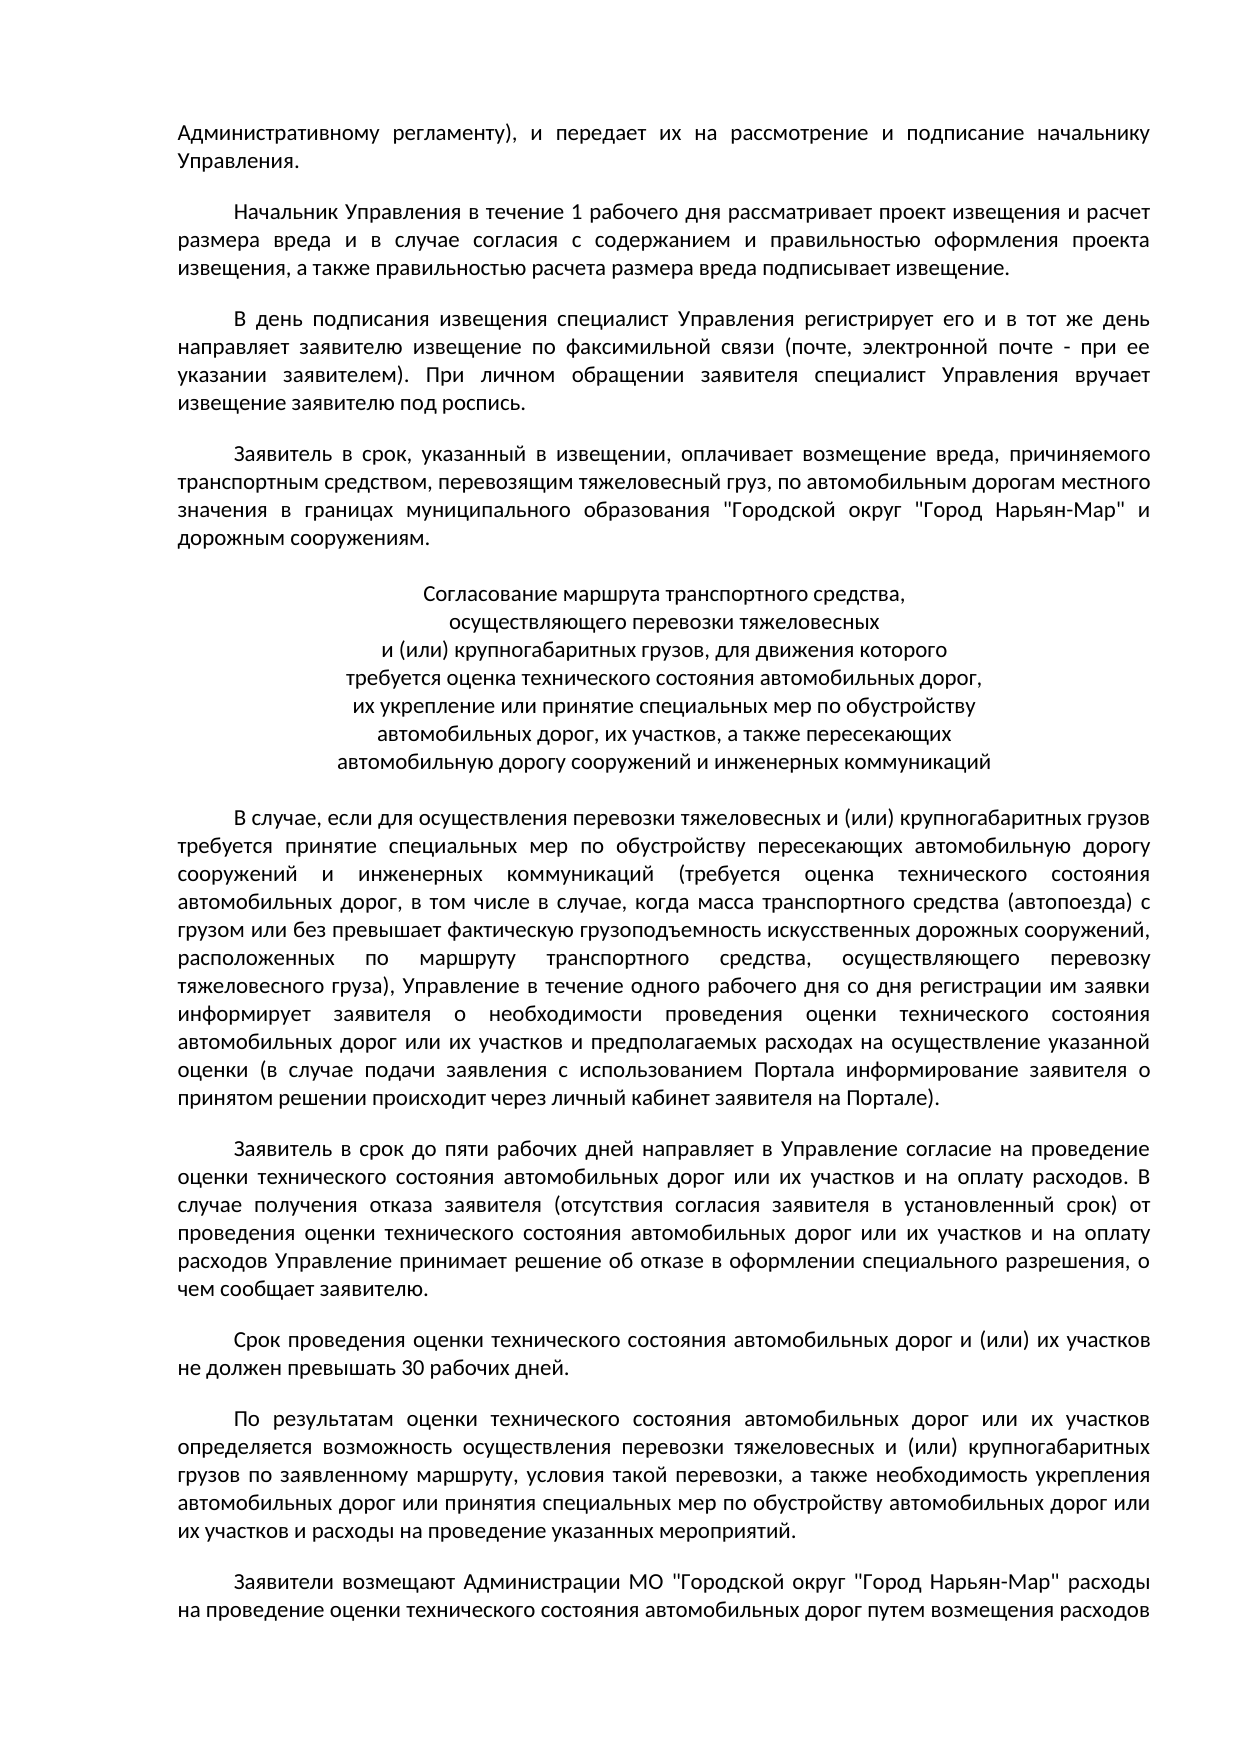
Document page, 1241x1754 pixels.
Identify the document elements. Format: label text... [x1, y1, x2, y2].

text Срок проведения оценки технического состояния автомобильных дорог и (или) их участков не должен превышать 30 рабочих дней. [177, 1326, 1152, 1382]
text осуществляющего перевозки тяжеловесных [177, 607, 1152, 635]
text Заявитель в срок, указанный в извещении, оплачивает возмещение вреда, причиняемого транспортным средством, перевозящим тяжеловесный груз, по автомобильным дорогам местного значения в границах муниципального образования "Городской округ "Город Нарьян-Мар" и дорожным сооружениям. [177, 439, 1152, 551]
text требуется оценка технического состояния автомобильных дорог, [177, 663, 1152, 691]
text Заявитель в срок до пяти рабочих дней направляет в Управление согласие на проведение оценки технического состояния автомобильных дорог или их участков и на оплату расходов. В случае получения отказа заявителя (отсутствия согласия заявителя в установленный срок) от проведения оценки технического состояния автомобильных дорог или их участков и на оплату расходов Управление принимает решение об отказе в оформлении специального разрешения, о чем сообщает заявителю. [177, 1134, 1152, 1303]
text их укрепление или принятие специальных мер по обустройству [177, 691, 1152, 719]
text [177, 1567, 1152, 1623]
text Начальник Управления в течение 1 рабочего дня рассматривает проект извещения и расчет размера вреда и в случае согласия с содержанием и правильностью оформления проекта извещения, а также правильностью расчета размера вреда подписывает извещение. [177, 197, 1152, 281]
text и (или) крупногабаритных грузов, для движения которого [177, 635, 1152, 663]
text По результатам оценки технического состояния автомобильных дорог или их участков определяется возможность осуществления перевозки тяжеловесных и (или) крупногабаритных грузов по заявленному маршруту, условия такой перевозки, а также необходимость укрепления автомобильных дорог или принятия специальных мер по обустройству автомобильных дорог или их участков и расходы на проведение указанных мероприятий. [177, 1404, 1152, 1544]
text В день подписания извещения специалист Управления регистрирует его и в тот же день направляет заявителю извещение по факсимильной связи (почте, электронной почте - при ее указании заявителем). При личном обращении заявителя специалист Управления вручает извещение заявителю под роспись. [177, 304, 1152, 416]
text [177, 118, 1152, 174]
text автомобильную дорогу сооружений и инженерных коммуникаций [177, 747, 1152, 775]
text автомобильных дорог, их участков, а также пересекающих [177, 719, 1152, 747]
text Согласование маршрута транспортного средства, [177, 579, 1152, 607]
text В случае, если для осуществления перевозки тяжеловесных и (или) крупногабаритных грузов требуется принятие специальных мер по обустройству пересекающих автомобильную дорогу сооружений и инженерных коммуникаций (требуется оценка технического состояния автомобильных дорог, в том числе в случае, когда масса транспортного средства (автопоезда) с грузом или без превышает фактическую грузоподъемность искусственных дорожных сооружений, расположенных по маршруту транспортного средства, осуществляющего перевозку тяжеловесного груза), Управление в течение одного рабочего дня со дня регистрации им заявки информирует заявителя о необходимости проведения оценки технического состояния автомобильных дорог или их участков и предполагаемых расходах на осуществление указанной оценки (в случае подачи заявления с использованием Портала информирование заявителя о принятом решении происходит через личный кабинет заявителя на Портале). [177, 803, 1152, 1112]
